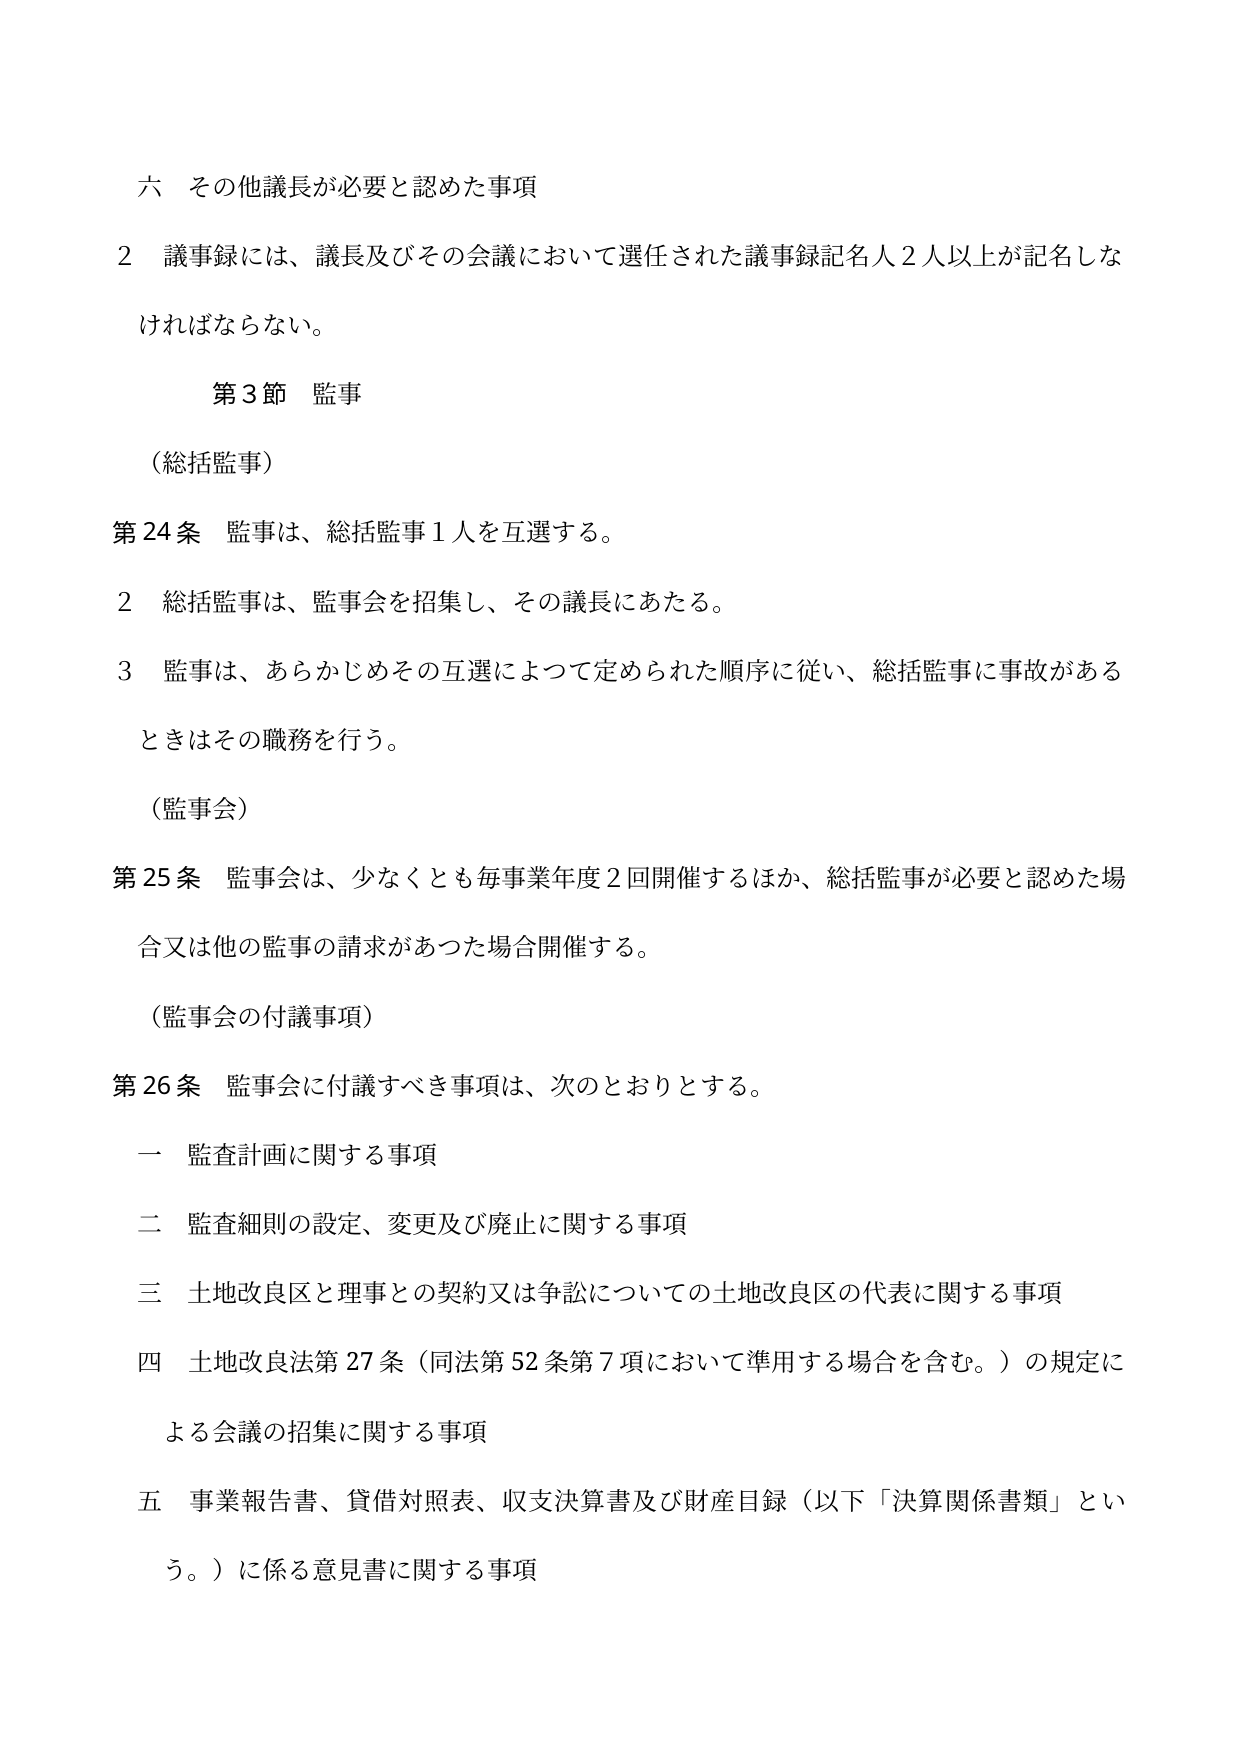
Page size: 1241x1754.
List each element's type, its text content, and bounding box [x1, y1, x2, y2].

text ３ 監事は、あらかじめその互選によつて定められた順序に従い、総括監事に事故があるときはその職務を行う。 [112, 635, 1128, 773]
text （監事会） [112, 773, 1128, 842]
text （総括監事） [112, 427, 1128, 497]
text 第26条 監事会に付議すべき事項は、次のとおりとする。 [112, 1050, 1128, 1119]
text 四 土地改良法第27条（同法第52条第７項において準用する場合を含む。）の規定による会議の招集に関する事項 [137, 1327, 1128, 1465]
text 六 その他議長が必要と認めた事項 [112, 151, 1128, 220]
text 第24条 監事は、総括監事１人を互選する。 [112, 497, 1128, 566]
text 二 監査細則の設定、変更及び廃止に関する事項 [112, 1188, 1128, 1257]
text 三 土地改良区と理事との契約又は争訟についての土地改良区の代表に関する事項 [112, 1257, 1128, 1327]
text 第３節 監事 [112, 358, 1128, 427]
text ２ 総括監事は、監事会を招集し、その議長にあたる。 [112, 566, 1128, 635]
text ２ 議事録には、議長及びその会議において選任された議事録記名人２人以上が記名しなければならない。 [112, 220, 1128, 358]
text （監事会の付議事項） [112, 981, 1128, 1050]
text 五 事業報告書、貸借対照表、収支決算書及び財産目録（以下「決算関係書類」という。）に係る意見書に関する事項 [137, 1465, 1128, 1603]
text 第25条 監事会は、少なくとも毎事業年度２回開催するほか、総括監事が必要と認めた場合又は他の監事の請求があつた場合開催する。 [112, 842, 1128, 981]
text 一 監査計画に関する事項 [112, 1119, 1128, 1188]
